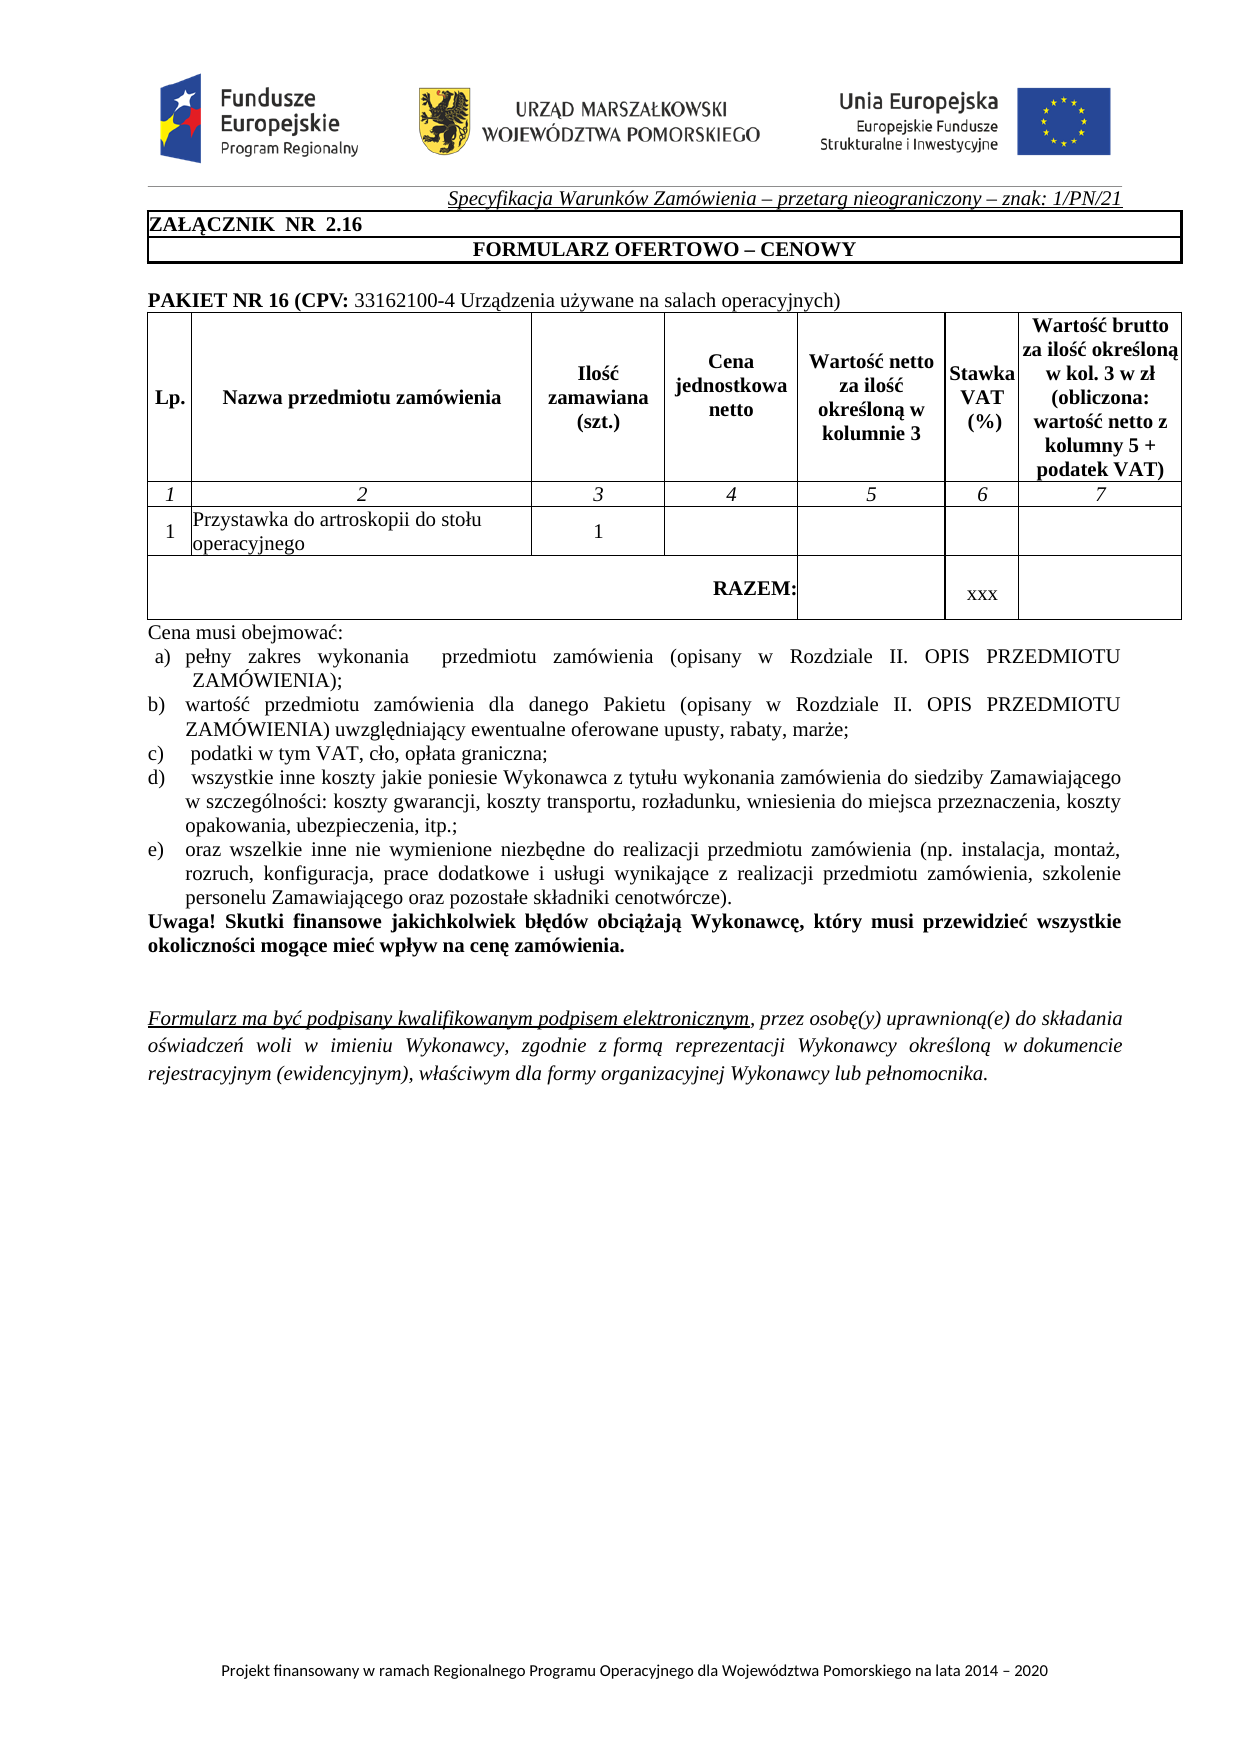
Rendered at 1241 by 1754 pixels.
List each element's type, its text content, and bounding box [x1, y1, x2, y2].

list wszystkie inne koszty jakie poniesie Wykonawca z tytułu wykonania zamówienia do siedziby Zamawiającego w szczególności: koszty gwarancji, koszty transportu, rozładunku, wniesienia do miejsca przeznaczenia, koszty opakowania, ubezpieczenia, itp.; [148, 764, 1122, 837]
text Cena musi obejmować: [148, 620, 1122, 644]
list wartość przedmiotu zamówienia dla danego Pakietu (opisany w Rozdziale II. OPIS PRZEDMIOTU ZAMÓWIENIA) uwzględniający ewentualne oferowane upusty, rabaty, marże; [148, 692, 1122, 741]
table_cell [665, 507, 797, 555]
table_header Stawka VAT (%) [946, 313, 1018, 481]
table_header Nazwa przedmiotu zamówienia [192, 313, 531, 481]
table_header Cena jednostkowa netto [665, 313, 797, 481]
table_cell [798, 556, 944, 619]
table_header Wartość netto za ilość określoną w kolumnie 3 [798, 313, 944, 481]
table_cell xxx [946, 556, 1018, 619]
text Uwaga! Skutki finansowe jakichkolwiek błędów obciążają Wykonawcę, który musi przewidzieć wszystkie okoliczności mogące mieć wpływ na cenę zamówienia. [148, 909, 1122, 957]
table_cell 6 [946, 482, 1018, 506]
list pełny zakres wykonania przedmiotu zamówienia (opisany w Rozdziale II. OPIS PRZEDMIOTU ZAMÓWIENIA); [154, 644, 1122, 692]
table_cell 7 [1019, 482, 1181, 506]
list oraz wszelkie inne nie wymienione niezbędne do realizacji przedmiotu zamówienia (np. instalacja, montaż, rozruch, konfiguracja, prace dodatkowe i usługi wynikające z realizacji przedmiotu zamówienia, szkolenie personelu Zamawiającego oraz pozostałe składniki cenotwórcze). [148, 837, 1122, 909]
table_cell [1019, 507, 1181, 555]
table_header Lp. [148, 313, 191, 481]
table_header Wartość brutto za ilość określoną w kol. 3 w zł (obliczona: wartość netto z kolumny 5 + podatek VAT) [1019, 313, 1181, 481]
table_cell 1 [148, 482, 191, 506]
table_cell Przystawka do artroskopii do stołu operacyjnego [192, 507, 531, 555]
table_cell RAZEM: [148, 556, 797, 619]
table_header ZAŁĄCZNIK NR 2.16 [149, 212, 1180, 236]
list podatki w tym VAT, cło, opłata graniczna; [148, 741, 1122, 764]
table_cell 1 [532, 507, 664, 555]
table_cell 4 [665, 482, 797, 506]
table_cell 2 [192, 482, 531, 506]
table_cell FORMULARZ OFERTOWO – CENOWY [149, 238, 1180, 261]
text Formularz ma być podpisany kwalifikowanym podpisem elektronicznym, przez osobę(y) uprawnioną(e) do składania oświadczeń woli w imieniu Wykonawcy, zgodnie z formą reprezentacji Wykonawcy określoną w dokumencie rejestracyjnym (ewidencyjnym), właściwym dla formy organizacyjnej Wykonawcy lub pełnomocnika. [148, 1006, 1122, 1085]
table_cell [946, 507, 1018, 555]
table_cell [798, 507, 944, 555]
table_cell [1019, 556, 1181, 619]
table_cell 5 [798, 482, 944, 506]
text PAKIET NR 16 (CPV: 33162100-4 Urządzenia używane na salach operacyjnych) [148, 288, 1122, 312]
table_cell 3 [532, 482, 664, 506]
picture [147, 73, 1123, 187]
table_header Ilość zamawiana (szt.) [532, 313, 664, 481]
table_cell 1 [148, 507, 191, 555]
